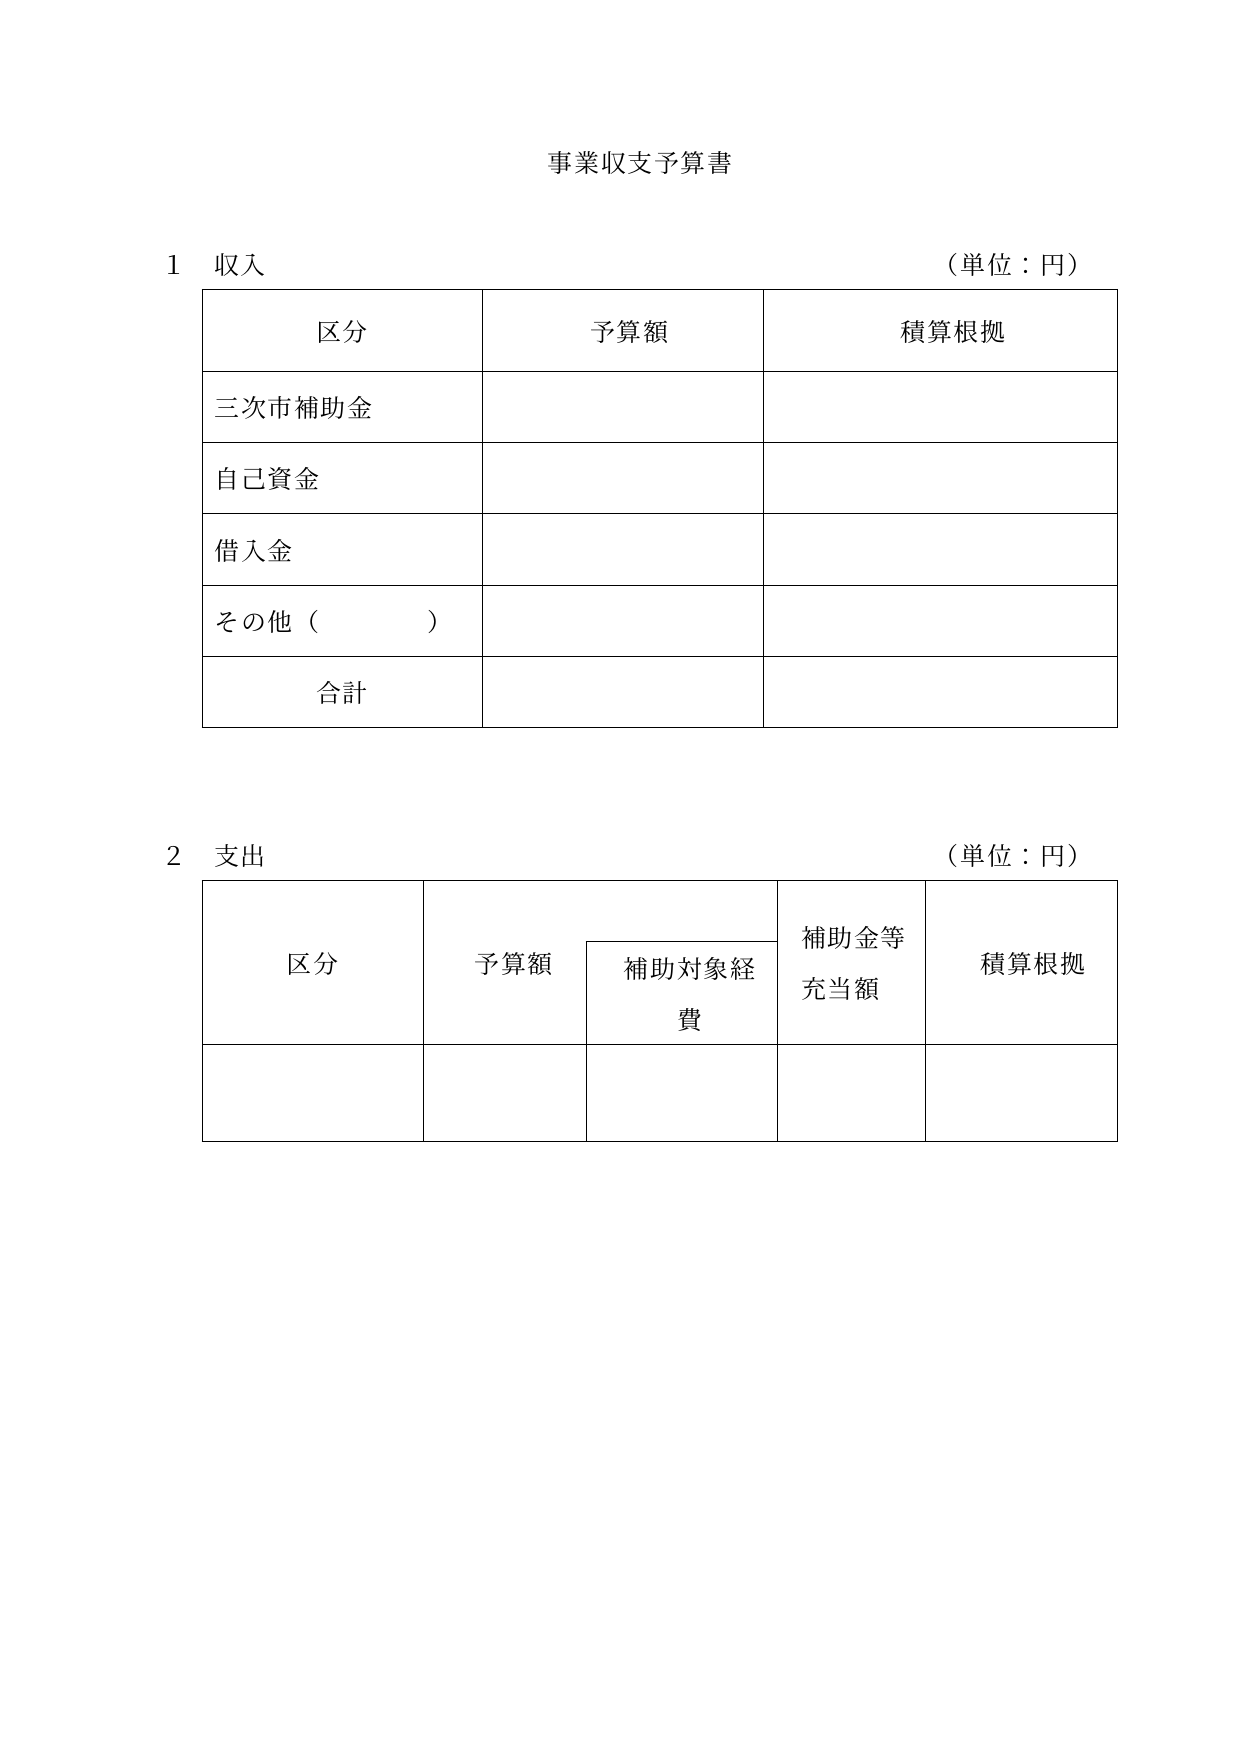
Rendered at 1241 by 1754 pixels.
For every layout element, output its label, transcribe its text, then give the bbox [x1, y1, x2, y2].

table_cell [764, 657, 1117, 727]
table_cell [764, 586, 1117, 656]
table_cell 自己資金 [203, 443, 482, 513]
text １ 収入 （単位：円） [161, 238, 1121, 289]
table_cell [587, 1045, 777, 1141]
table_cell 合計 [203, 657, 482, 727]
table_header 予算額 [483, 290, 763, 371]
text 事業収支予算書 [161, 137, 1121, 187]
table_header 区分 [203, 290, 482, 371]
table_cell [778, 1045, 925, 1141]
table_cell [203, 1045, 423, 1141]
table_header 積算根拠 [926, 881, 1117, 1044]
table_header 区分 [203, 881, 423, 1044]
table_cell その他（ ） [203, 586, 482, 656]
table_cell [926, 1045, 1117, 1141]
table_cell 三次市補助金 [203, 372, 482, 442]
table_cell [483, 372, 763, 442]
table_cell [483, 657, 763, 727]
table_header 予算額 [424, 881, 586, 1044]
table_cell [483, 586, 763, 656]
table_header [586, 881, 777, 941]
table_header 積算根拠 [764, 290, 1117, 371]
table_cell 借入金 [203, 514, 482, 584]
table_cell 補助対象経費 [587, 942, 777, 1044]
table_cell [424, 1045, 586, 1141]
table_cell [764, 372, 1117, 442]
text ２ 支出 （単位：円） [161, 829, 1121, 880]
table_cell [483, 443, 763, 513]
table_cell [764, 443, 1117, 513]
table_cell [483, 514, 763, 584]
table_cell [764, 514, 1117, 584]
table_header 補助金等 充当額 [778, 881, 925, 1044]
